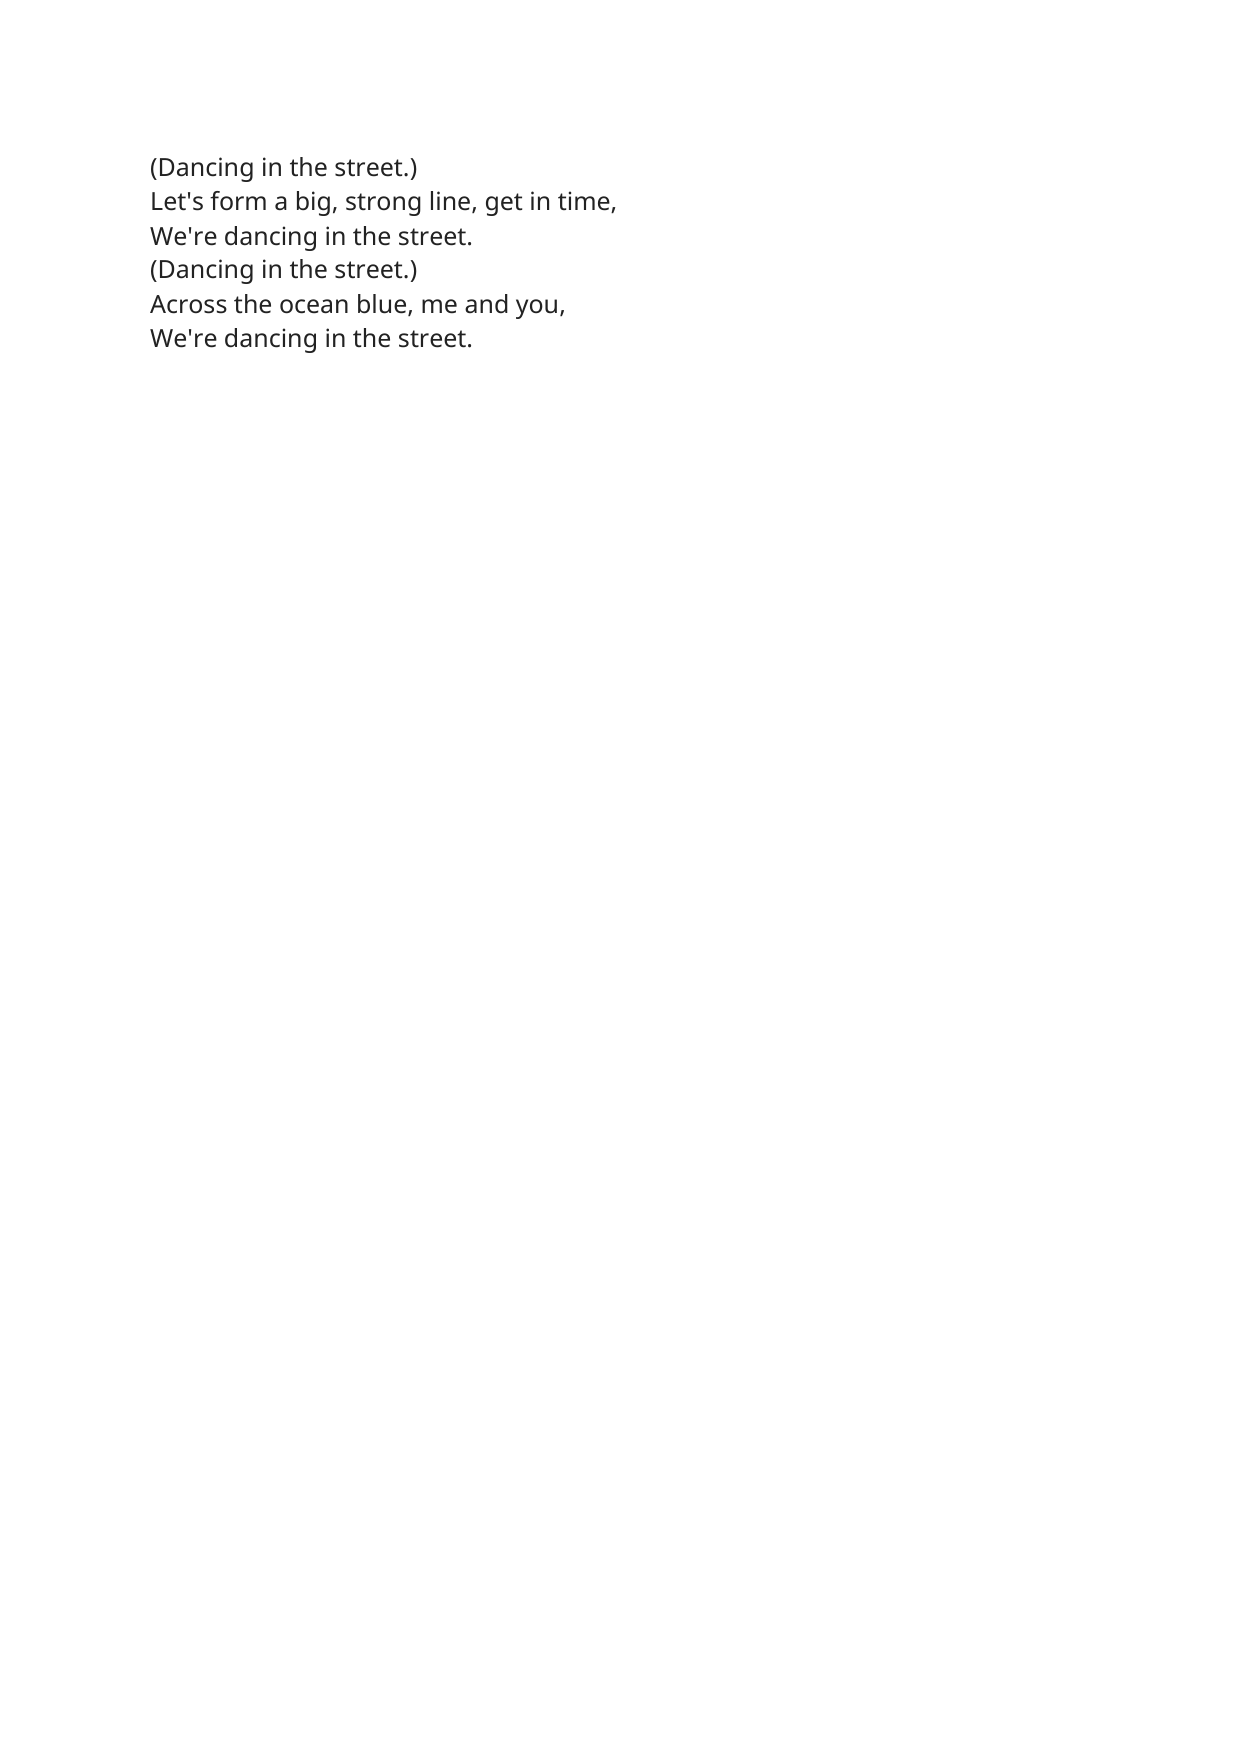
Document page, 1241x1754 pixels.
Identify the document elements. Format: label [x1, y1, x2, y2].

text [150, 150, 1090, 354]
